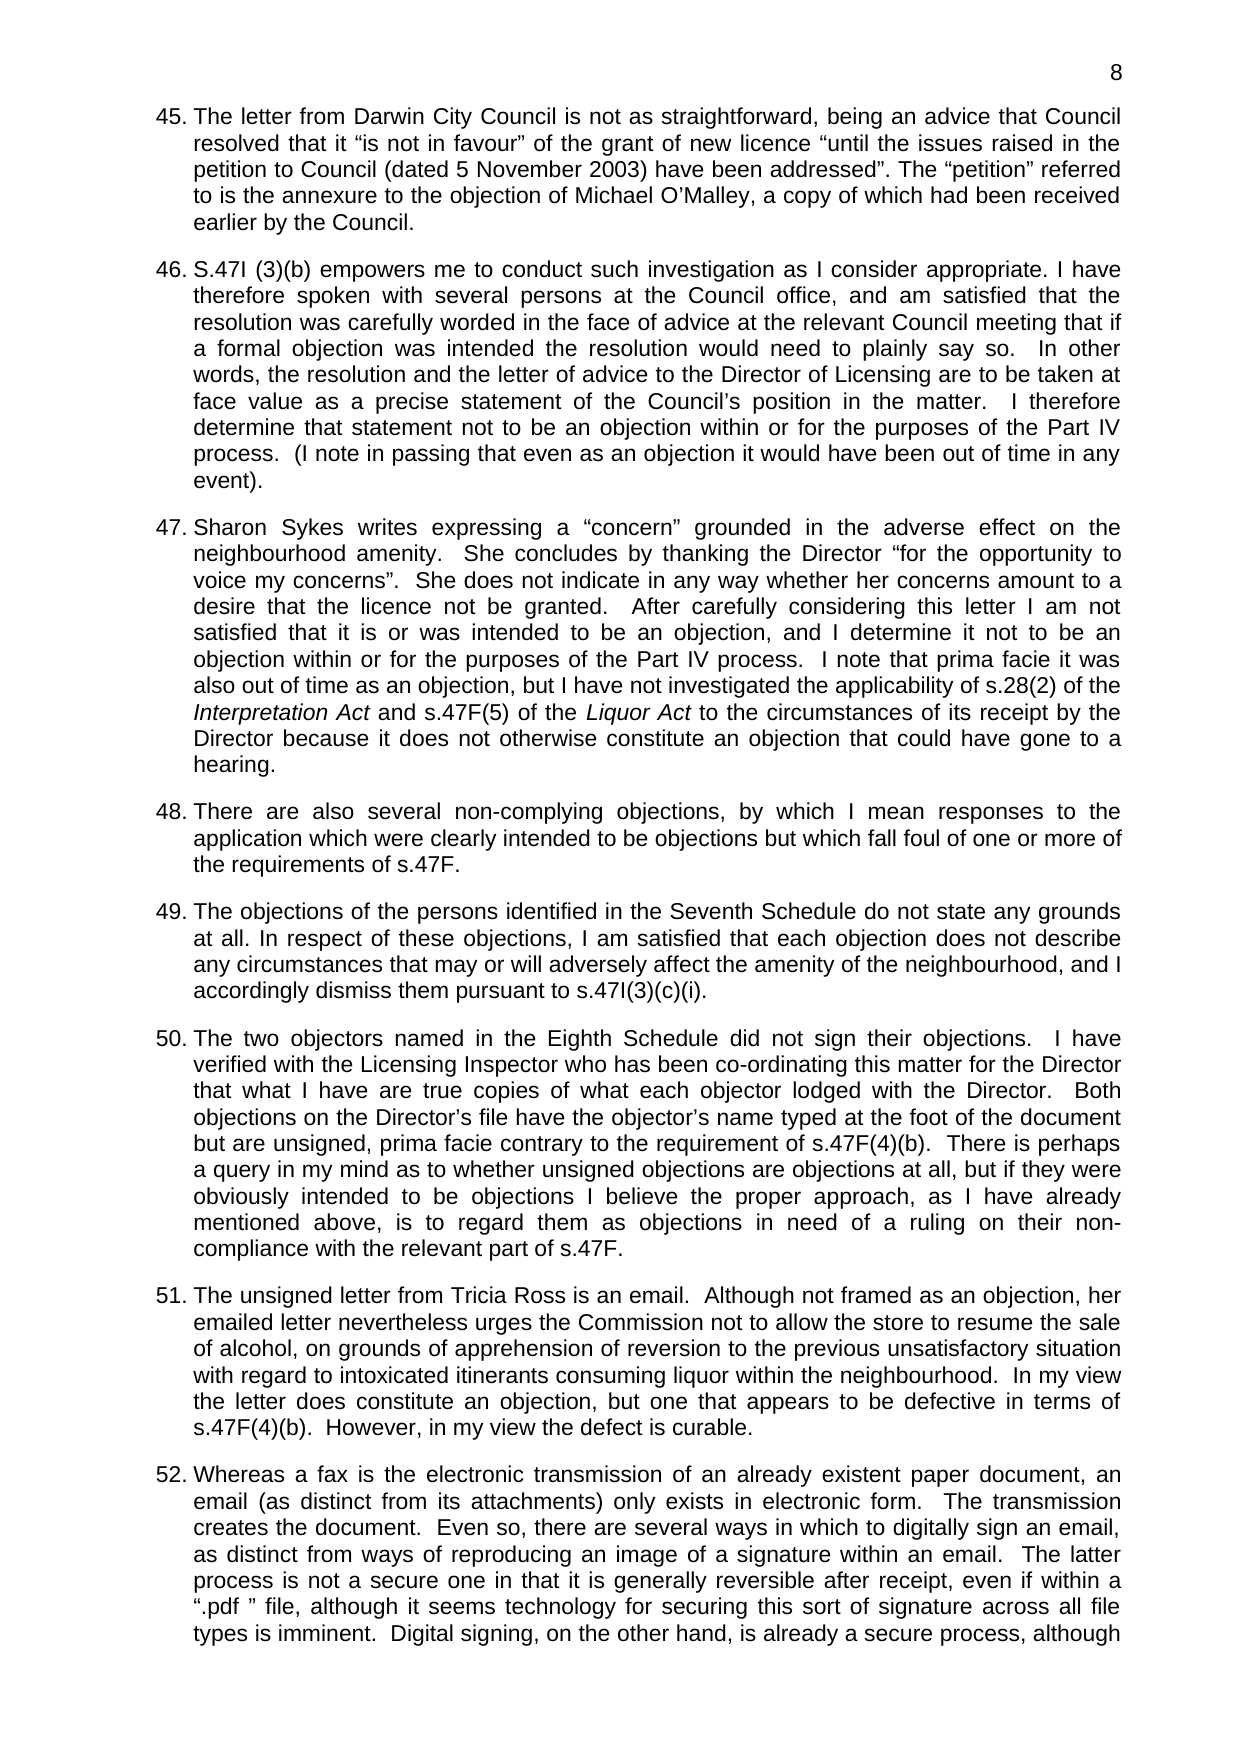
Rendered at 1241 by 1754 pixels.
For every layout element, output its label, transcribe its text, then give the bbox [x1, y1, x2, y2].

list S.47I (3)(b) empowers me to conduct such investigation as I consider appropriate. I have therefore spoken with several persons at the Council office, and am satisfied that the resolution was carefully worded in the face of advice at the relevant Council meeting that if a formal objection was intended the resolution would need to plainly say so. In other words, the resolution and the letter of advice to the Director of Licensing are to be taken at face value as a precise statement of the Council’s position in the matter. I therefore determine that statement not to be an objection within or for the purposes of the Part IV process. (I note in passing that even as an objection it would have been out of time in any event). [156, 256, 1122, 493]
list There are also several non-complying objections, by which I mean responses to the application which were clearly intended to be objections but which fall foul of one or more of the requirements of s.47F. [156, 798, 1122, 877]
list The objections of the persons identified in the Seventh Schedule do not state any grounds at all. In respect of these objections, I am satisfied that each objection does not describe any circumstances that may or will adversely affect the amenity of the neighbourhood, and I accordingly dismiss them pursuant to s.47I(3)(c)(i). [156, 898, 1122, 1004]
list Sharon Sykes writes expressing a “concern” grounded in the adverse effect on the neighbourhood amenity. She concludes by thanking the Director “for the opportunity to voice my concerns”. She does not indicate in any way whether her concerns amount to a desire that the licence not be granted. After carefully considering this letter I am not satisfied that it is or was intended to be an objection, and I determine it not to be an objection within or for the purposes of the Part IV process. I note that prima facie it was also out of time as an objection, but I have not investigated the applicability of s.28(2) of the Interpretation Act and s.47F(5) of the Liquor Act to the circumstances of its receipt by the Director because it does not otherwise constitute an objection that could have gone to a hearing. [156, 514, 1122, 777]
list The letter from Darwin City Council is not as straightforward, being an advice that Council resolved that it “is not in favour” of the grant of new licence “until the issues raised in the petition to Council (dated 5 November 2003) have been addressed”. The “petition” referred to is the annexure to the objection of Michael O’Malley, a copy of which had been received earlier by the Council. [156, 103, 1122, 235]
list The unsigned letter from Tricia Ross is an email. Although not framed as an objection, her emailed letter nevertheless urges the Commission not to allow the store to resume the sale of alcohol, on grounds of apprehension of reversion to the previous unsatisfactory situation with regard to intoxicated itinerants consuming liquor within the neighbourhood. In my view the letter does constitute an objection, but one that appears to be defective in terms of s.47F(4)(b). However, in my view the defect is curable. [156, 1282, 1122, 1441]
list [156, 1461, 1122, 1646]
list The two objectors named in the Eighth Schedule did not sign their objections. I have verified with the Licensing Inspector who has been co-ordinating this matter for the Director that what I have are true copies of what each objector lodged with the Director. Both objections on the Director’s file have the objector’s name typed at the foot of the document but are unsigned, prima facie contrary to the requirement of s.47F(4)(b). There is perhaps a query in my mind as to whether unsigned objections are objections at all, but if they were obviously intended to be objections I believe the proper approach, as I have already mentioned above, is to regard them as objections in need of a ruling on their non-compliance with the relevant part of s.47F. [156, 1024, 1122, 1262]
